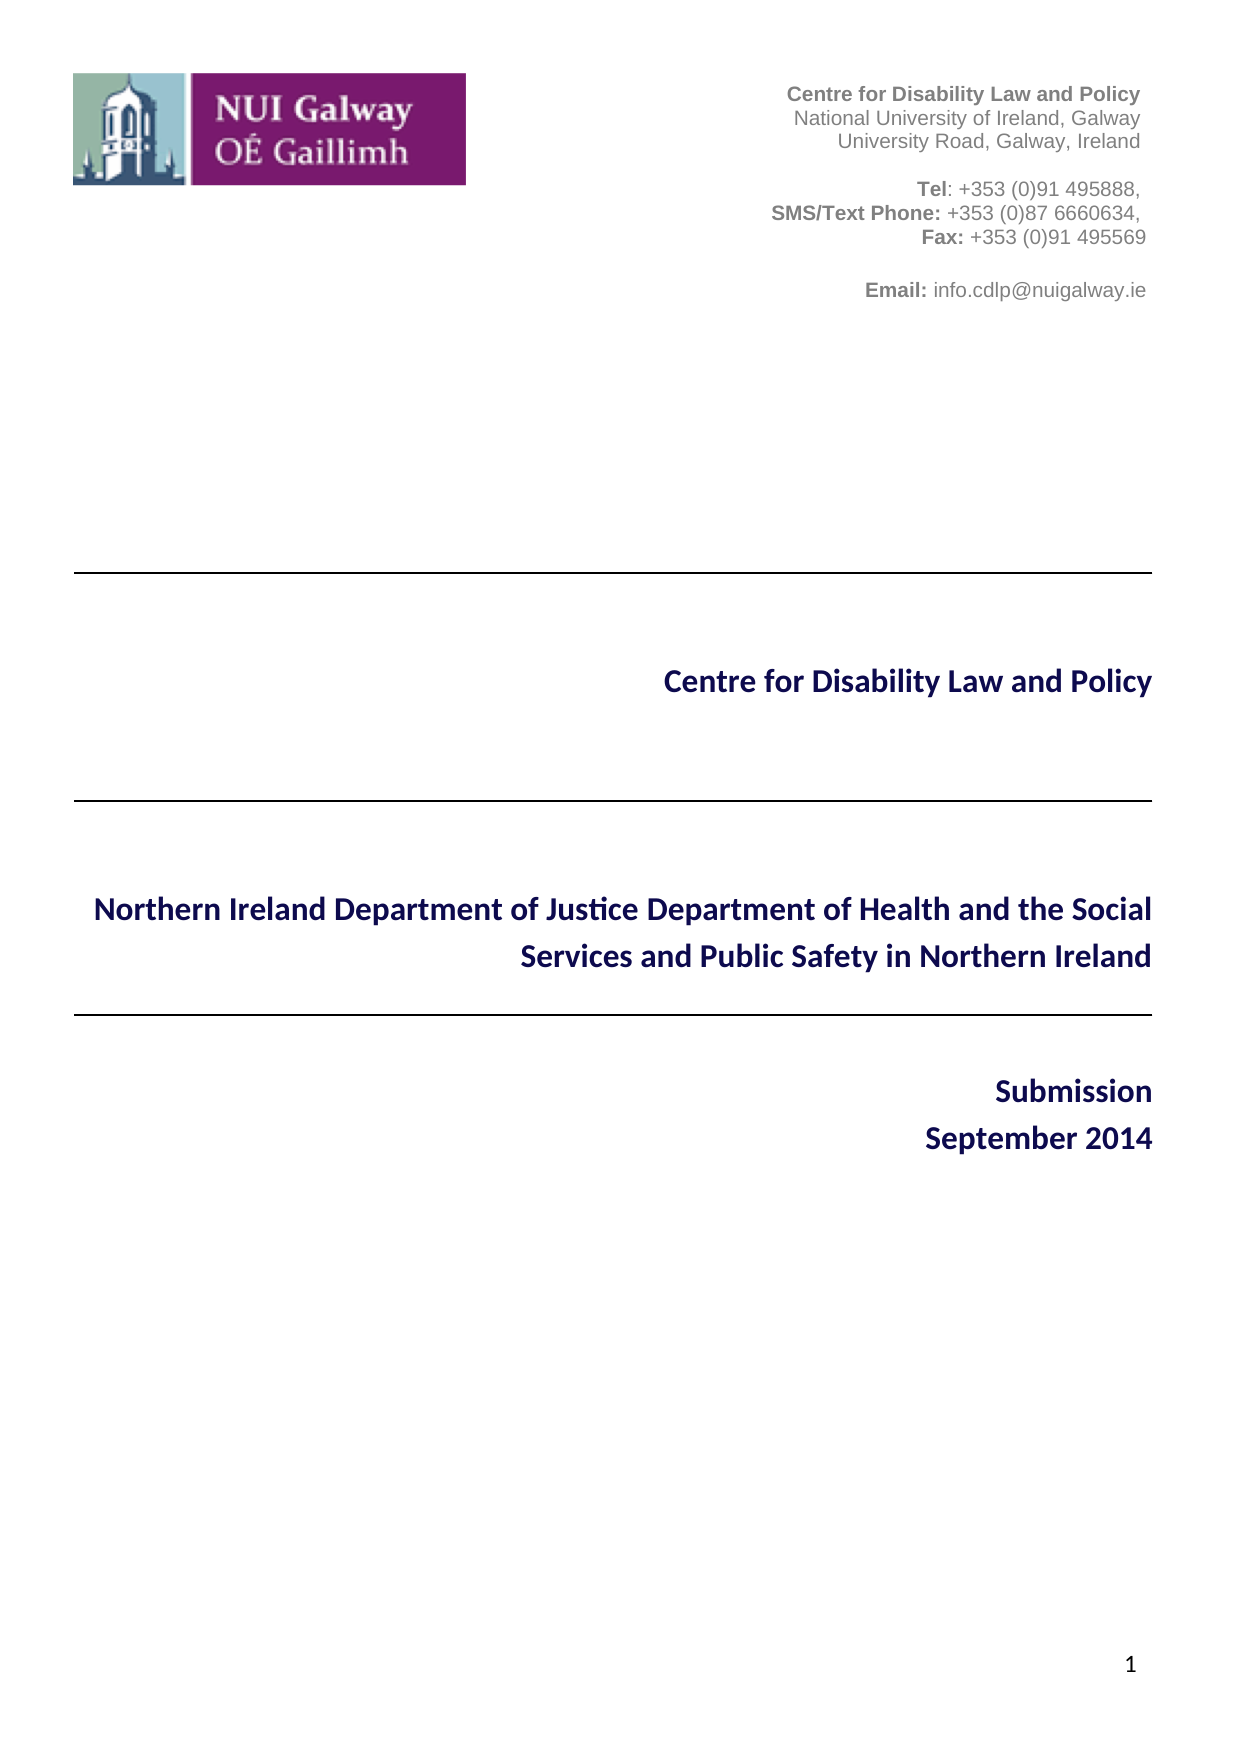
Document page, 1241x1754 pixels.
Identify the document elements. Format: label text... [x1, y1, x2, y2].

subtitle Submission September 2014 [74, 1070, 1152, 1158]
subtitle Northern Ireland Department of Justice Department of Health and the Social Services and Public Safety in Northern Ireland [74, 888, 1152, 976]
picture [73, 73, 466, 187]
subtitle Centre for Disability Law and Policy [74, 661, 1152, 701]
